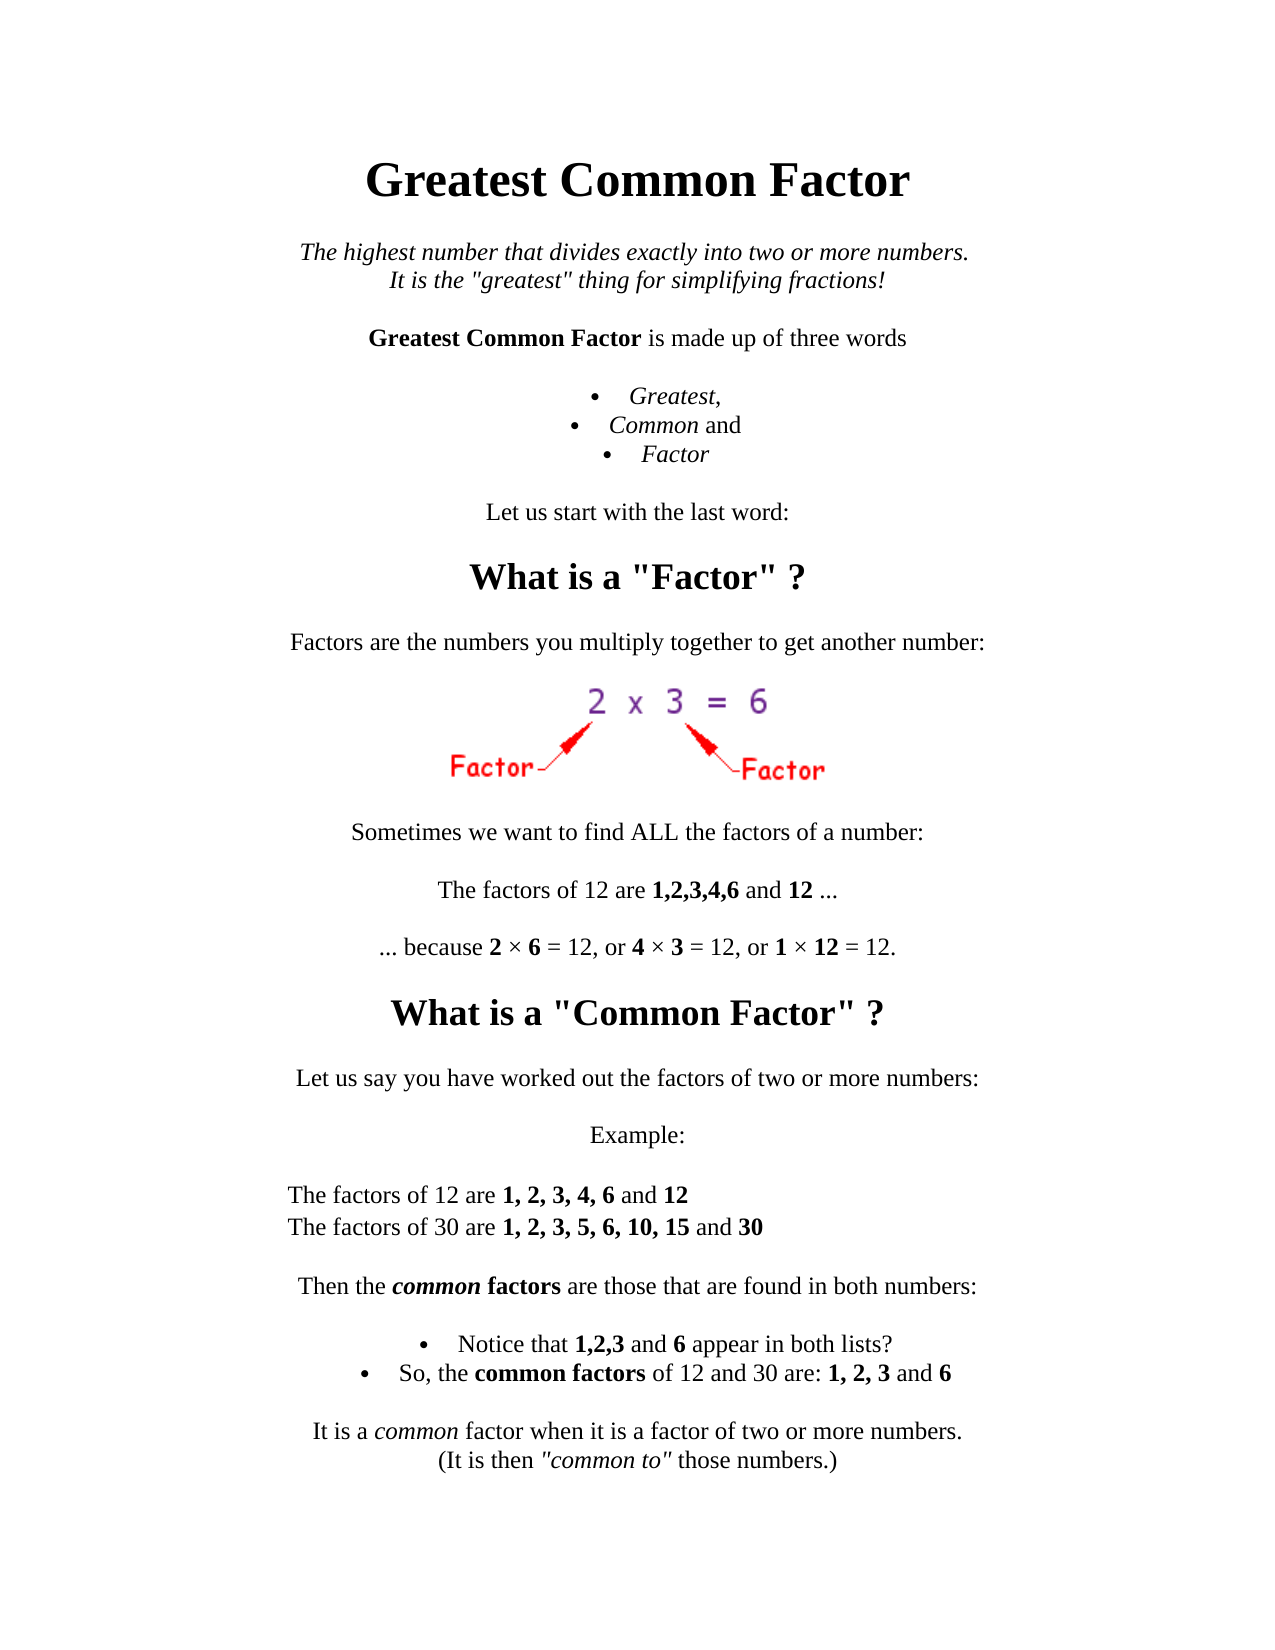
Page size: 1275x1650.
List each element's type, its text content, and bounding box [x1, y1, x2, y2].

text Greatest Common Factor is made up of three words [150, 323, 1125, 352]
text Example: [150, 1121, 1125, 1149]
list Factor [187, 439, 1125, 467]
text Let us start with the last word: [150, 497, 1125, 525]
text Sometimes we want to find ALL the factors of a number: [150, 817, 1125, 846]
text Factors are the numbers you multiply together to get another number: [150, 627, 1125, 656]
text Then the common factors are those that are found in both numbers: [150, 1271, 1125, 1300]
text The factors of 12 are 1,2,3,4,6 and 12 ... ... because 2 × 6 = 12, or 4 × 3 = 12, or 1 × 12 = 12. [150, 875, 1125, 961]
text Greatest Common Factor [150, 150, 1125, 207]
text What is a "Common Factor" ? [150, 990, 1125, 1033]
picture [444, 684, 831, 788]
list Notice that 1,2,3 and 6 appear in both lists? [187, 1329, 1125, 1358]
text Let us say you have worked out the factors of two or more numbers: [150, 1063, 1125, 1091]
list So, the common factors of 12 and 30 are: 1, 2, 3 and 6 [187, 1358, 1125, 1387]
text What is a "Factor" ? [150, 554, 1125, 598]
text It is a common factor when it is a factor of two or more numbers. (It is then "common to" those numbers.) [150, 1416, 1125, 1473]
text The highest number that divides exactly into two or more numbers. It is the "greatest" thing for simplifying fractions! [150, 237, 1125, 294]
table_cell The factors of 30 are 1, 2, 3, 5, 6, 10, 15 and 30 [286, 1210, 989, 1242]
list Common and [187, 410, 1125, 439]
table_header The factors of 12 are 1, 2, 3, 4, 6 and 12 [286, 1179, 989, 1210]
list Greatest, [187, 381, 1125, 410]
